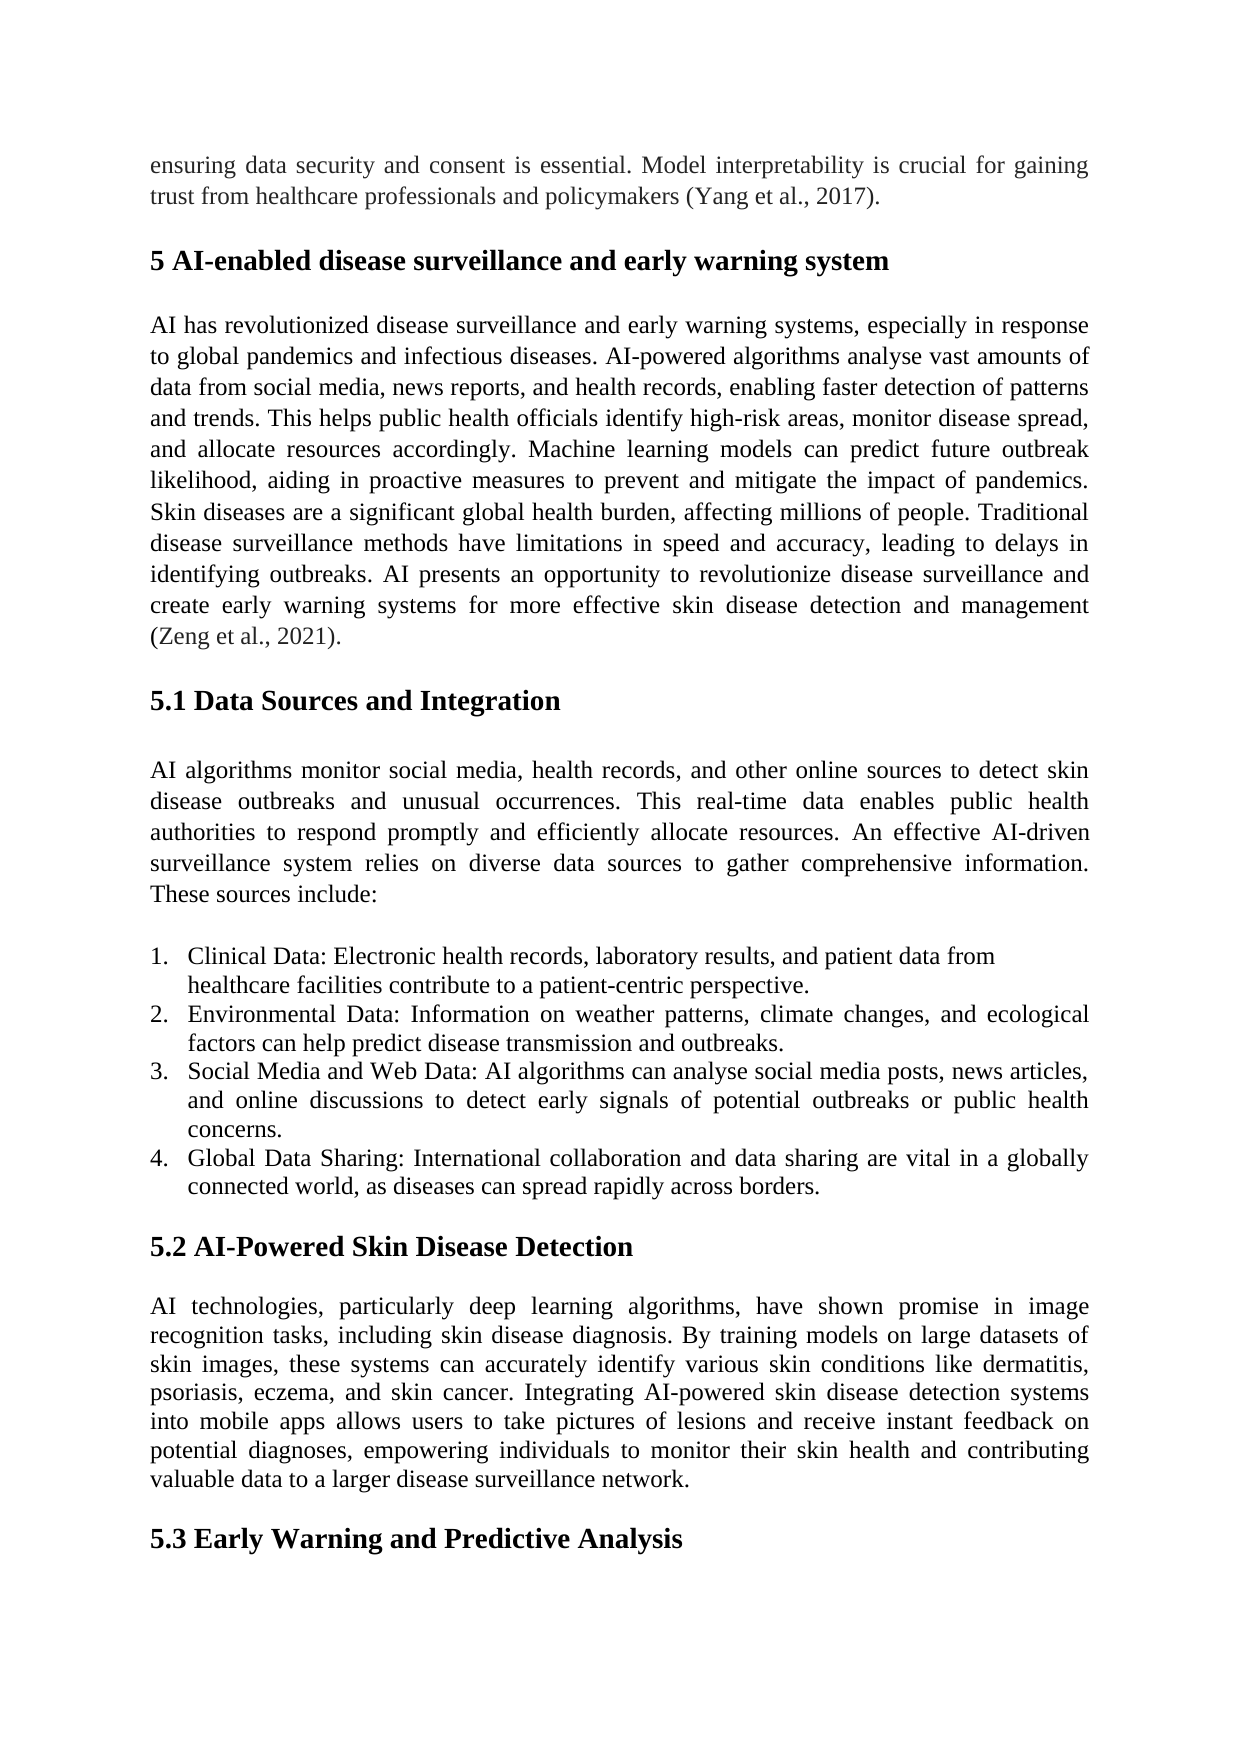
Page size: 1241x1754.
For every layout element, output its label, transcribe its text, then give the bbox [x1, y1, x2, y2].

text 5.1 Data Sources and Integration [150, 683, 1090, 716]
text 5.3 Early Warning and Predictive Analysis [150, 1521, 1090, 1555]
text AI algorithms monitor social media, health records, and other online sources to detect skin disease outbreaks and unusual occurrences. This real-time data enables public health authorities to respond promptly and efficiently allocate resources. An effective AI-driven surveillance system relies on diverse data sources to gather comprehensive information. These sources include: [150, 755, 1090, 908]
list Clinical Data: Electronic health records, laboratory results, and patient data from healthcare facilities contribute to a patient-centric perspective. [150, 941, 1090, 999]
text AI has revolutionized disease surveillance and early warning systems, especially in response to global pandemics and infectious diseases. AI-powered algorithms analyse vast amounts of data from social media, news reports, and health records, enabling faster detection of patterns and trends. This helps public health officials identify high-risk areas, monitor disease spread, and allocate resources accordingly. Machine learning models can predict future outbreak likelihood, aiding in proactive measures to prevent and mitigate the impact of pandemics. Skin diseases are a significant global health burden, affecting millions of people. Traditional disease surveillance methods have limitations in speed and accuracy, leading to delays in identifying outbreaks. AI presents an opportunity to revolutionize disease surveillance and create early warning systems for more effective skin disease detection and management (Zeng et al., 2021). [150, 310, 1090, 649]
text 5 AI-enabled disease surveillance and early warning system [150, 243, 1090, 277]
text 5.2 AI-Powered Skin Disease Detection [150, 1229, 1090, 1262]
list Social Media and Web Data: AI algorithms can analyse social media posts, news articles, and online discussions to detect early signals of potential outbreaks or public health concerns. [150, 1056, 1090, 1143]
text AI technologies, particularly deep learning algorithms, have shown promise in image recognition tasks, including skin disease diagnosis. By training models on large datasets of skin images, these systems can accurately identify various skin conditions like dermatitis, psoriasis, eczema, and skin cancer. Integrating AI-powered skin disease detection systems into mobile apps allows users to take pictures of lesions and receive instant feedback on potential diagnoses, empowering individuals to monitor their skin health and contributing valuable data to a larger disease surveillance network. [150, 1291, 1090, 1492]
list Global Data Sharing: International collaboration and data sharing are vital in a globally connected world, as diseases can spread rapidly across borders. [150, 1143, 1090, 1200]
list Environmental Data: Information on weather patterns, climate changes, and ecological factors can help predict disease transmission and outbreaks. [150, 999, 1090, 1056]
